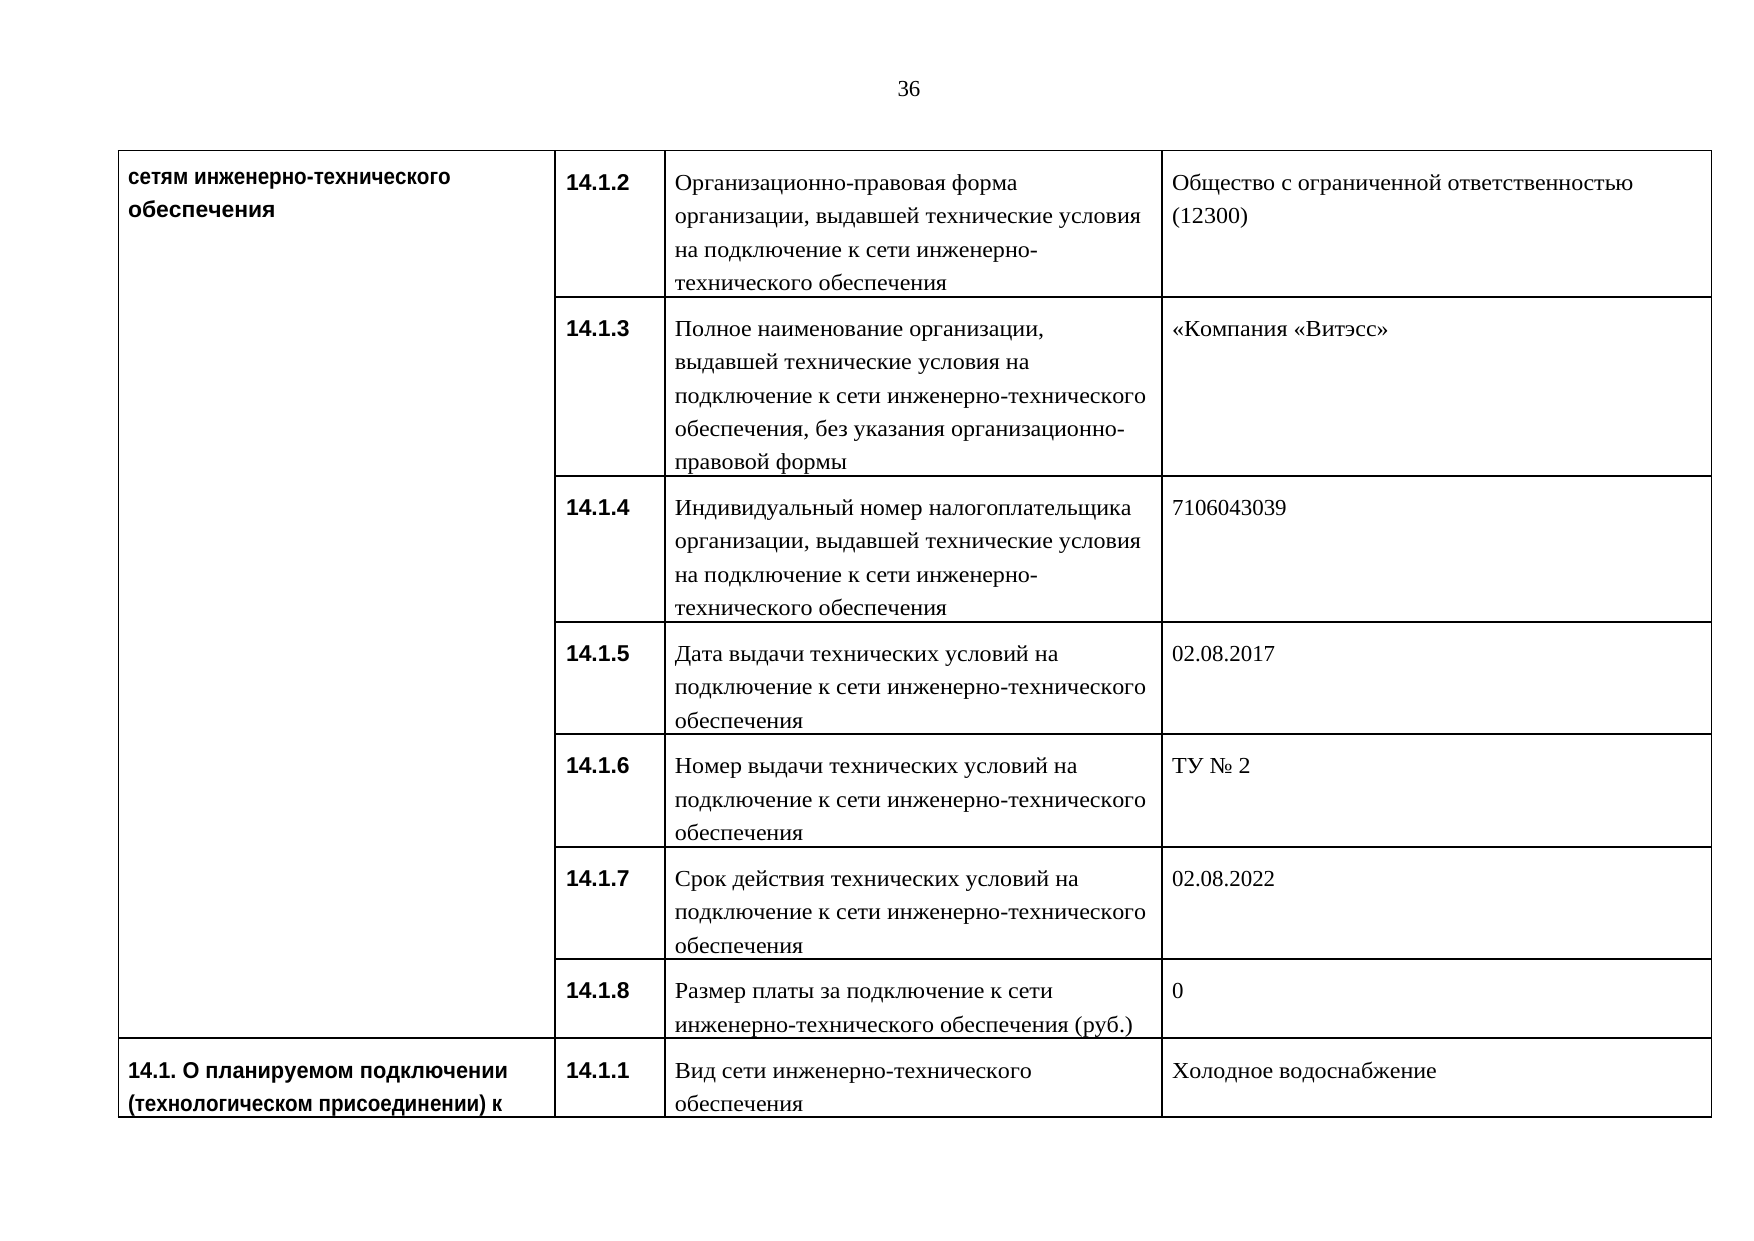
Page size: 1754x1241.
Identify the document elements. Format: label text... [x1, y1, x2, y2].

table_cell 02.08.2017 [1163, 623, 1711, 733]
table_header сетям инженерно-технического обеспечения [119, 151, 554, 1037]
table_cell ТУ № 2 [1163, 735, 1711, 846]
table_cell 14.1.3 [556, 298, 664, 475]
table_cell 14.1. О планируемом подключении (технологическом присоединении) к [119, 1039, 554, 1116]
table_cell 02.08.2022 [1163, 848, 1711, 958]
table_cell 14.1.4 [556, 477, 664, 621]
table_cell Номер выдачи технических условий на подключение к сети инженерно-технического обеспечения [666, 735, 1161, 846]
table_cell 14.1.6 [556, 735, 664, 846]
table_header Общество с ограниченной ответственностью (12300) [1163, 151, 1711, 296]
table_cell Полное наименование организации, выдавшей технические условия на подключение к сети инженерно-технического обеспечения, без указания организационно- правовой формы [666, 298, 1161, 475]
table_cell Вид сети инженерно-технического обеспечения [666, 1039, 1161, 1116]
table_cell Дата выдачи технических условий на подключение к сети инженерно-технического обеспечения [666, 623, 1161, 733]
table_cell 14.1.5 [556, 623, 664, 733]
table_cell Срок действия технических условий на подключение к сети инженерно-технического обеспечения [666, 848, 1161, 958]
table_cell «Компания «Витэсс» [1163, 298, 1711, 475]
table_cell Размер платы за подключение к сети инженерно-технического обеспечения (руб.) [666, 960, 1161, 1037]
table_cell 0 [1163, 960, 1711, 1037]
table_header Организационно-правовая форма организации, выдавшей технические условия на подключение к сети инженерно- технического обеспечения [666, 151, 1161, 296]
table_cell Холодное водоснабжение [1163, 1039, 1711, 1116]
table_cell Индивидуальный номер налогоплательщика организации, выдавшей технические условия на подключение к сети инженерно- технического обеспечения [666, 477, 1161, 621]
table_header 14.1.2 [556, 151, 664, 296]
table_cell 7106043039 [1163, 477, 1711, 621]
table_cell 14.1.8 [556, 960, 664, 1037]
table_cell 14.1.7 [556, 848, 664, 958]
table_cell 14.1.1 [556, 1039, 664, 1116]
